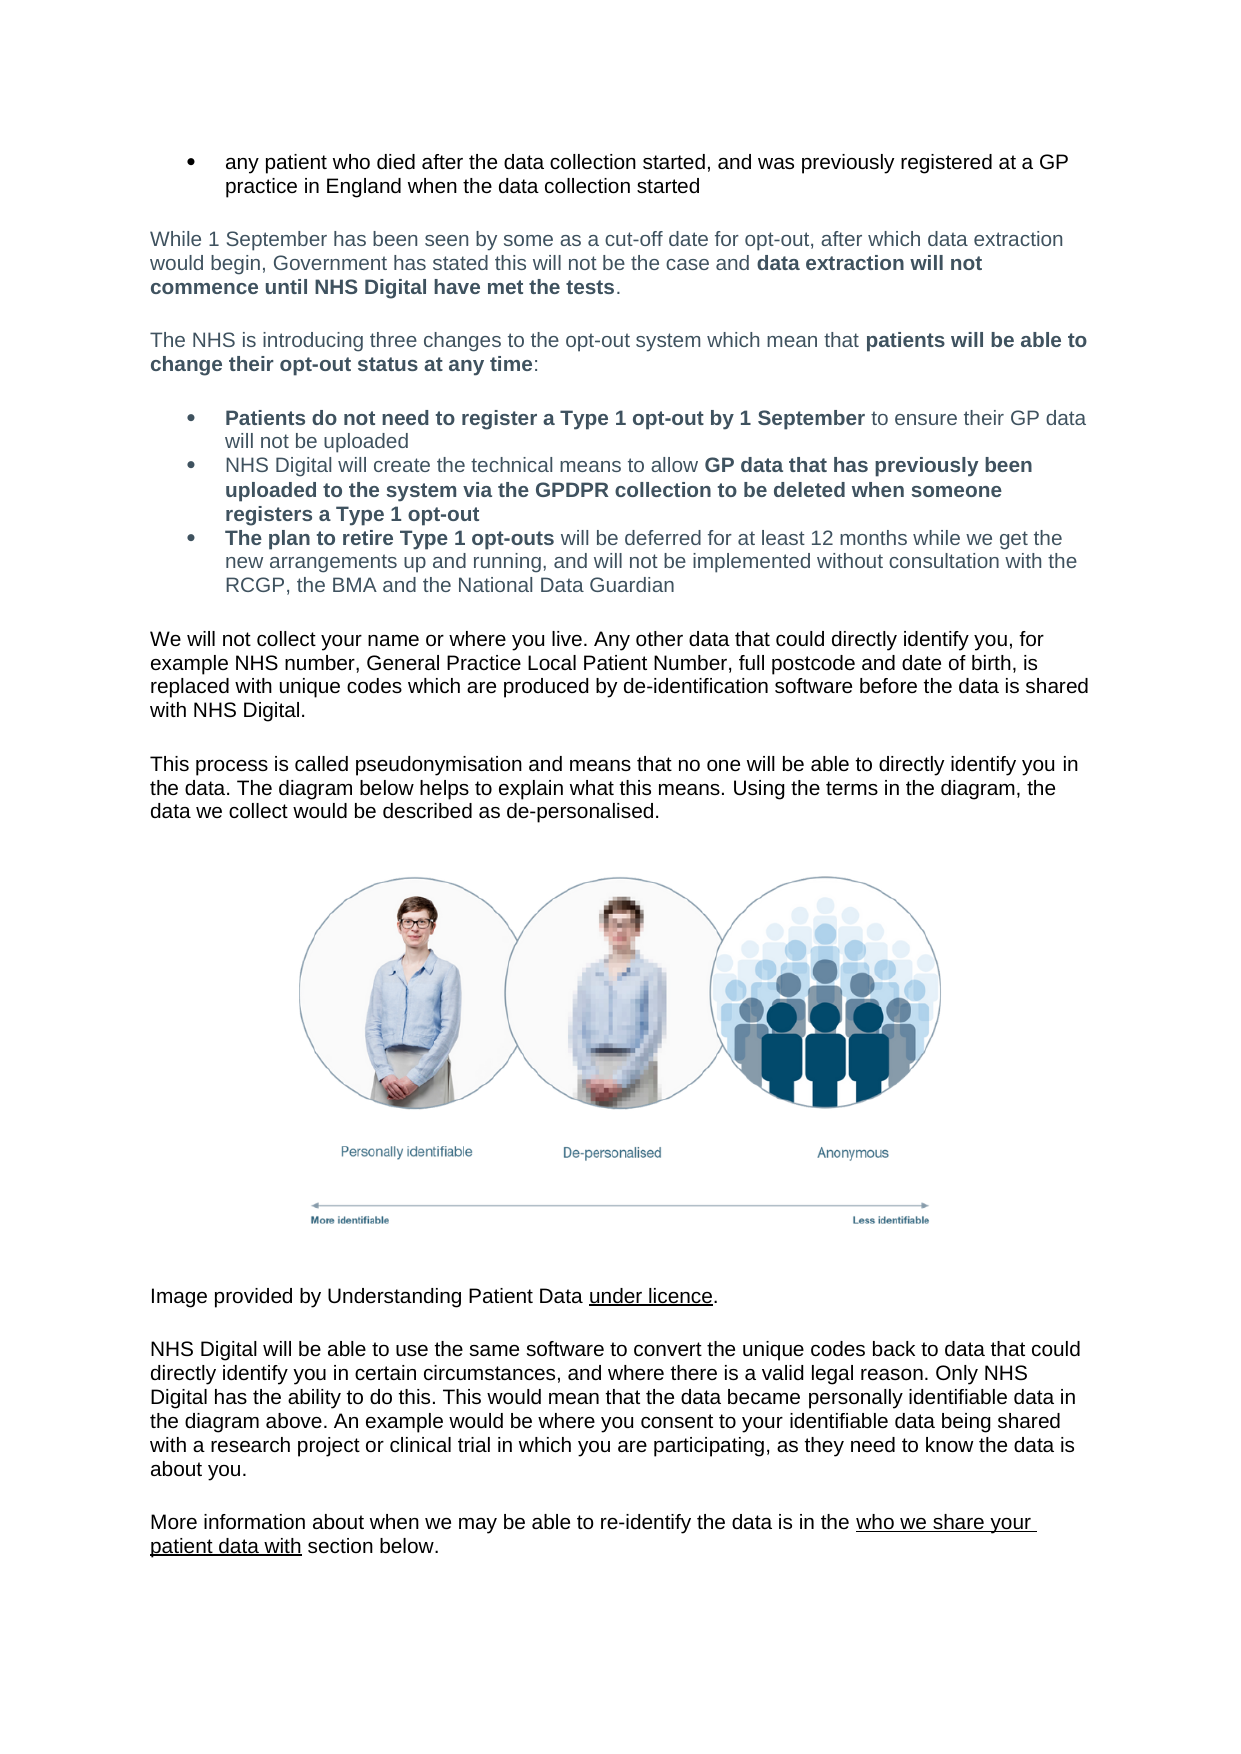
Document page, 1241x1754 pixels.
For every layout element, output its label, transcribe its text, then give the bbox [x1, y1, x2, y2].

text We will not collect your name or where you live. Any other data that could directly identify you, for example NHS number, General Practice Local Patient Number, full postcode and date of birth, is replaced with unique codes which are produced by de-identification software before the data is shared with NHS Digital. [150, 626, 1090, 722]
list The plan to retire Type 1 opt-outs will be deferred for at least 12 months while we get the new arrangements up and running, and will not be implemented without consultation with the RCGP, the BMA and the National Data Guardian [187, 525, 1090, 597]
list Patients do not need to register a Type 1 opt-out by 1 September to ensure their GP data will not be uploaded [187, 405, 1090, 453]
text NHS Digital will be able to use the same software to convert the unique codes back to data that could directly identify you in certain circumstances, and where there is a valid legal reason. Only NHS Digital has the ability to do this. This would mean that the data became personally identifiable data in the diagram above. An example would be where you consent to your identifiable data being shared with a research project or clinical trial in which you are participating, as they need to know the data is about you. [150, 1337, 1090, 1480]
list NHS Digital will create the technical means to allow GP data that has previously been uploaded to the system via the GPDPR collection to be deleted when someone registers a Type 1 opt-out [187, 453, 1090, 525]
text More information about when we may be able to re-identify the data is in the who we share your patient data with section below. [150, 1509, 1090, 1557]
list any patient who died after the data collection started, and was previously registered at a GP practice in England when the data collection started [187, 150, 1090, 198]
text While 1 September has been seen by some as a cut-off date for opt-out, after which data extraction would begin, Government has stated this will not be the case and data extraction will not commence until NHS Digital have met the tests. [150, 227, 1090, 299]
text The NHS is introducing three changes to the opt-out system which mean that patients will be able to change their opt-out status at any time: [150, 328, 1090, 376]
text This process is called pseudonymisation and means that no one will be able to directly identify you in the data. The diagram below helps to explain what this means. Using the terms in the diagram, the data we collect would be described as de-personalised. [150, 751, 1090, 823]
text Image provided by Understanding Patient Data under licence. [150, 1283, 1090, 1307]
picture [150, 852, 1090, 1255]
